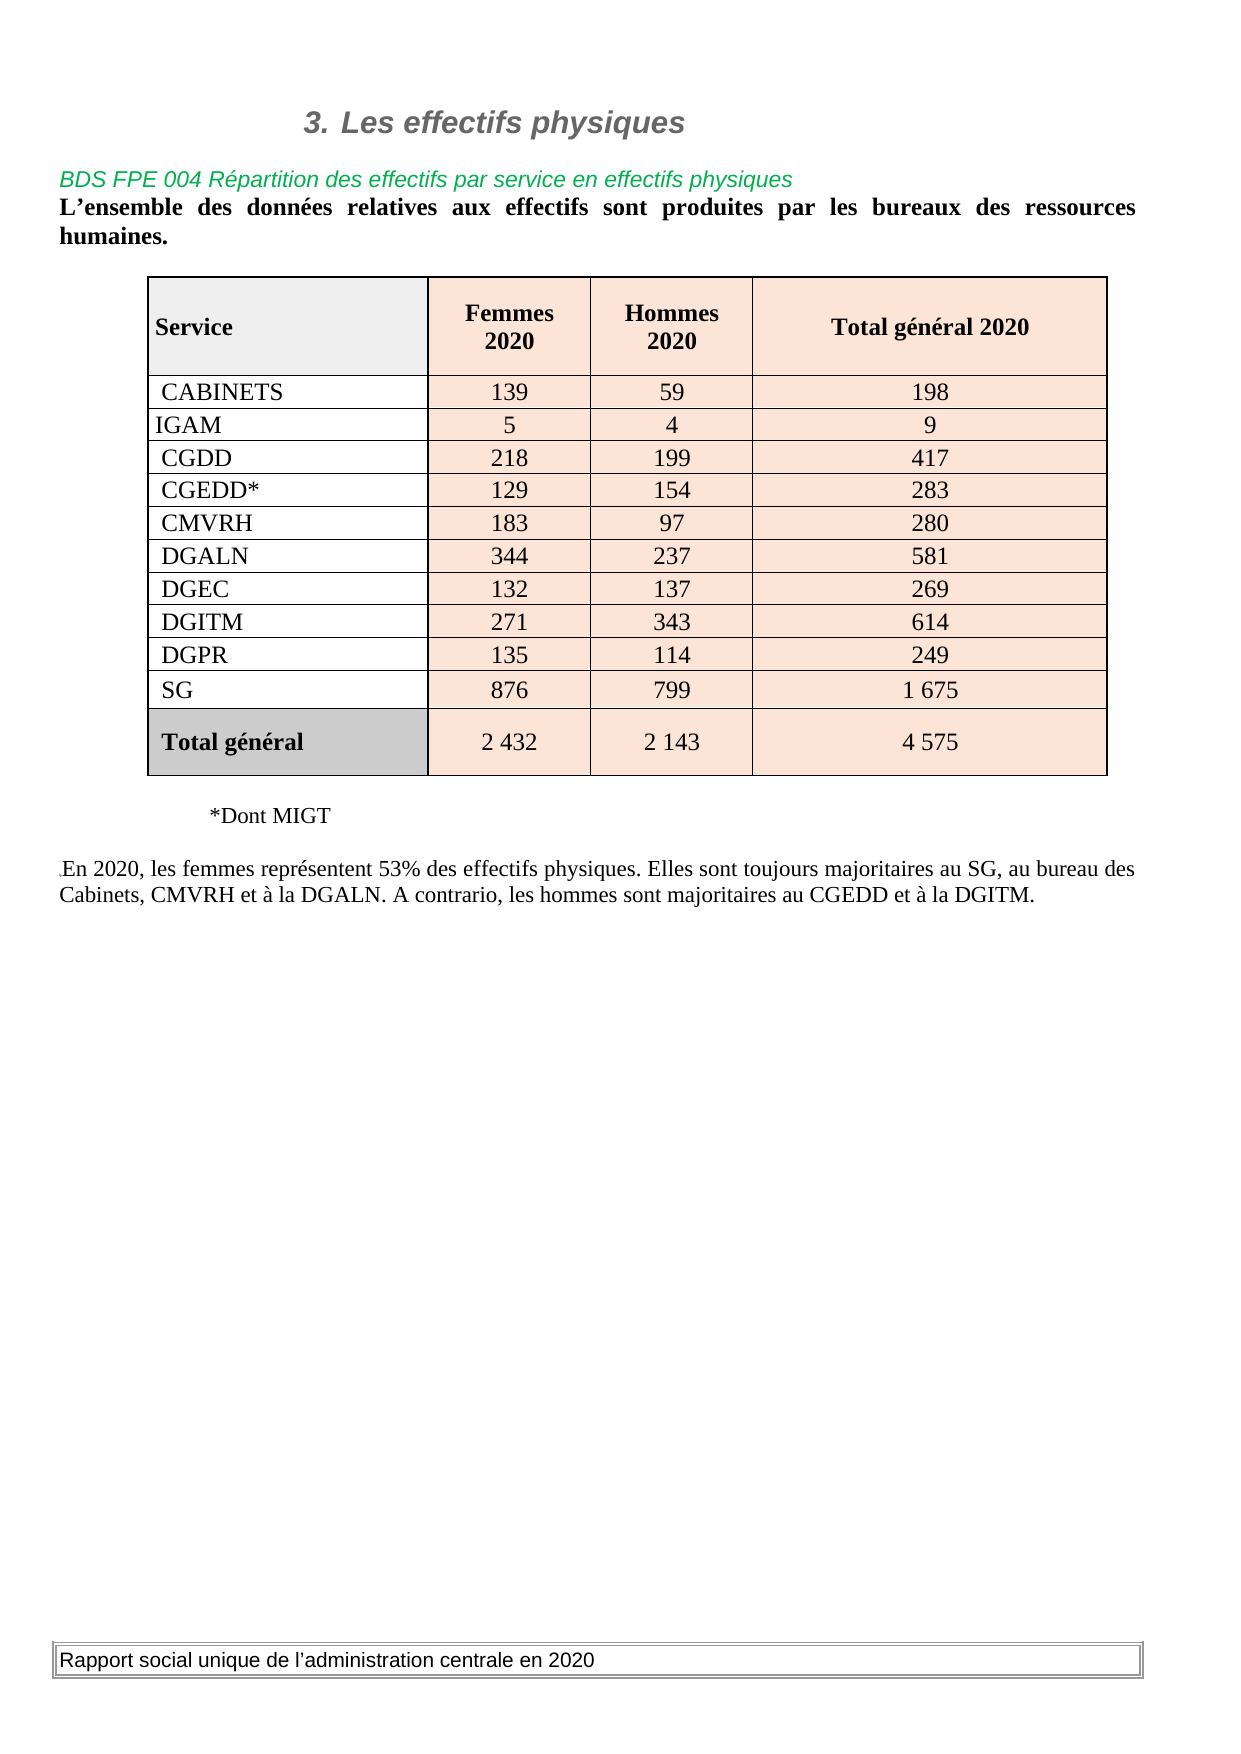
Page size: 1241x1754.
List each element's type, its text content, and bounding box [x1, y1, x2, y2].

table_cell 135 [429, 638, 590, 670]
table_cell 269 [753, 573, 1106, 604]
table_cell 344 [429, 540, 590, 572]
table_cell 198 [753, 376, 1106, 407]
table_cell 183 [429, 507, 590, 539]
table_cell 9 [753, 409, 1106, 440]
table_cell 132 [429, 573, 590, 604]
table_cell 280 [753, 507, 1106, 539]
list *Dont MIGT [134, 802, 1137, 828]
table_cell 2 143 [591, 709, 752, 775]
table_cell SG [149, 671, 427, 707]
table_cell 139 [429, 376, 590, 407]
table_header Hommes 2020 [591, 278, 752, 375]
table_header Total général 2020 [753, 278, 1106, 375]
table_cell 4 [591, 409, 752, 440]
table_cell 271 [429, 605, 590, 637]
table_cell DGPR [149, 638, 427, 670]
table_cell DGALN [149, 540, 427, 572]
table_cell 114 [591, 638, 752, 670]
table_cell CABINETS [149, 376, 427, 407]
table_cell CMVRH [149, 507, 427, 539]
table_cell 581 [753, 540, 1106, 572]
table_cell DGITM [149, 605, 427, 637]
text L’ensemble des données relatives aux effectifs sont produites par les bureaux des ressources humaines. [59, 192, 1137, 250]
text En 2020, les femmes représentent 53% des effectifs physiques. Elles sont toujours majoritaires au SG, au bureau des Cabinets, CMVRH et à la DGALN. A contrario, les hommes sont majoritaires au CGEDD et à la DGITM. [59, 855, 1137, 907]
table_cell 199 [591, 441, 752, 473]
table_cell 129 [429, 474, 590, 506]
table_cell 5 [429, 409, 590, 440]
table_cell 1 675 [753, 671, 1106, 707]
table_cell 4 575 [753, 709, 1106, 775]
table_cell 876 [429, 671, 590, 707]
table_cell 249 [753, 638, 1106, 670]
table_cell 283 [753, 474, 1106, 506]
text BDS FPE 004 Répartition des effectifs par service en effectifs physiques [59, 166, 1137, 192]
table_cell IGAM [149, 409, 427, 440]
table_cell CGDD [149, 441, 427, 473]
table_cell 614 [753, 605, 1106, 637]
table_cell 799 [591, 671, 752, 707]
table_cell 2 432 [429, 709, 590, 775]
table_header Service [149, 278, 427, 375]
table_cell 343 [591, 605, 752, 637]
table_cell CGEDD* [149, 474, 427, 506]
list Les effectifs physiques [303, 104, 1137, 140]
table_cell Total général [149, 709, 427, 775]
table_cell 237 [591, 540, 752, 572]
table_cell DGEC [149, 573, 427, 604]
table_cell 417 [753, 441, 1106, 473]
table_header Femmes 2020 [429, 278, 590, 375]
table_cell 137 [591, 573, 752, 604]
table_cell 97 [591, 507, 752, 539]
table_cell 218 [429, 441, 590, 473]
table_cell 59 [591, 376, 752, 407]
table_cell 154 [591, 474, 752, 506]
